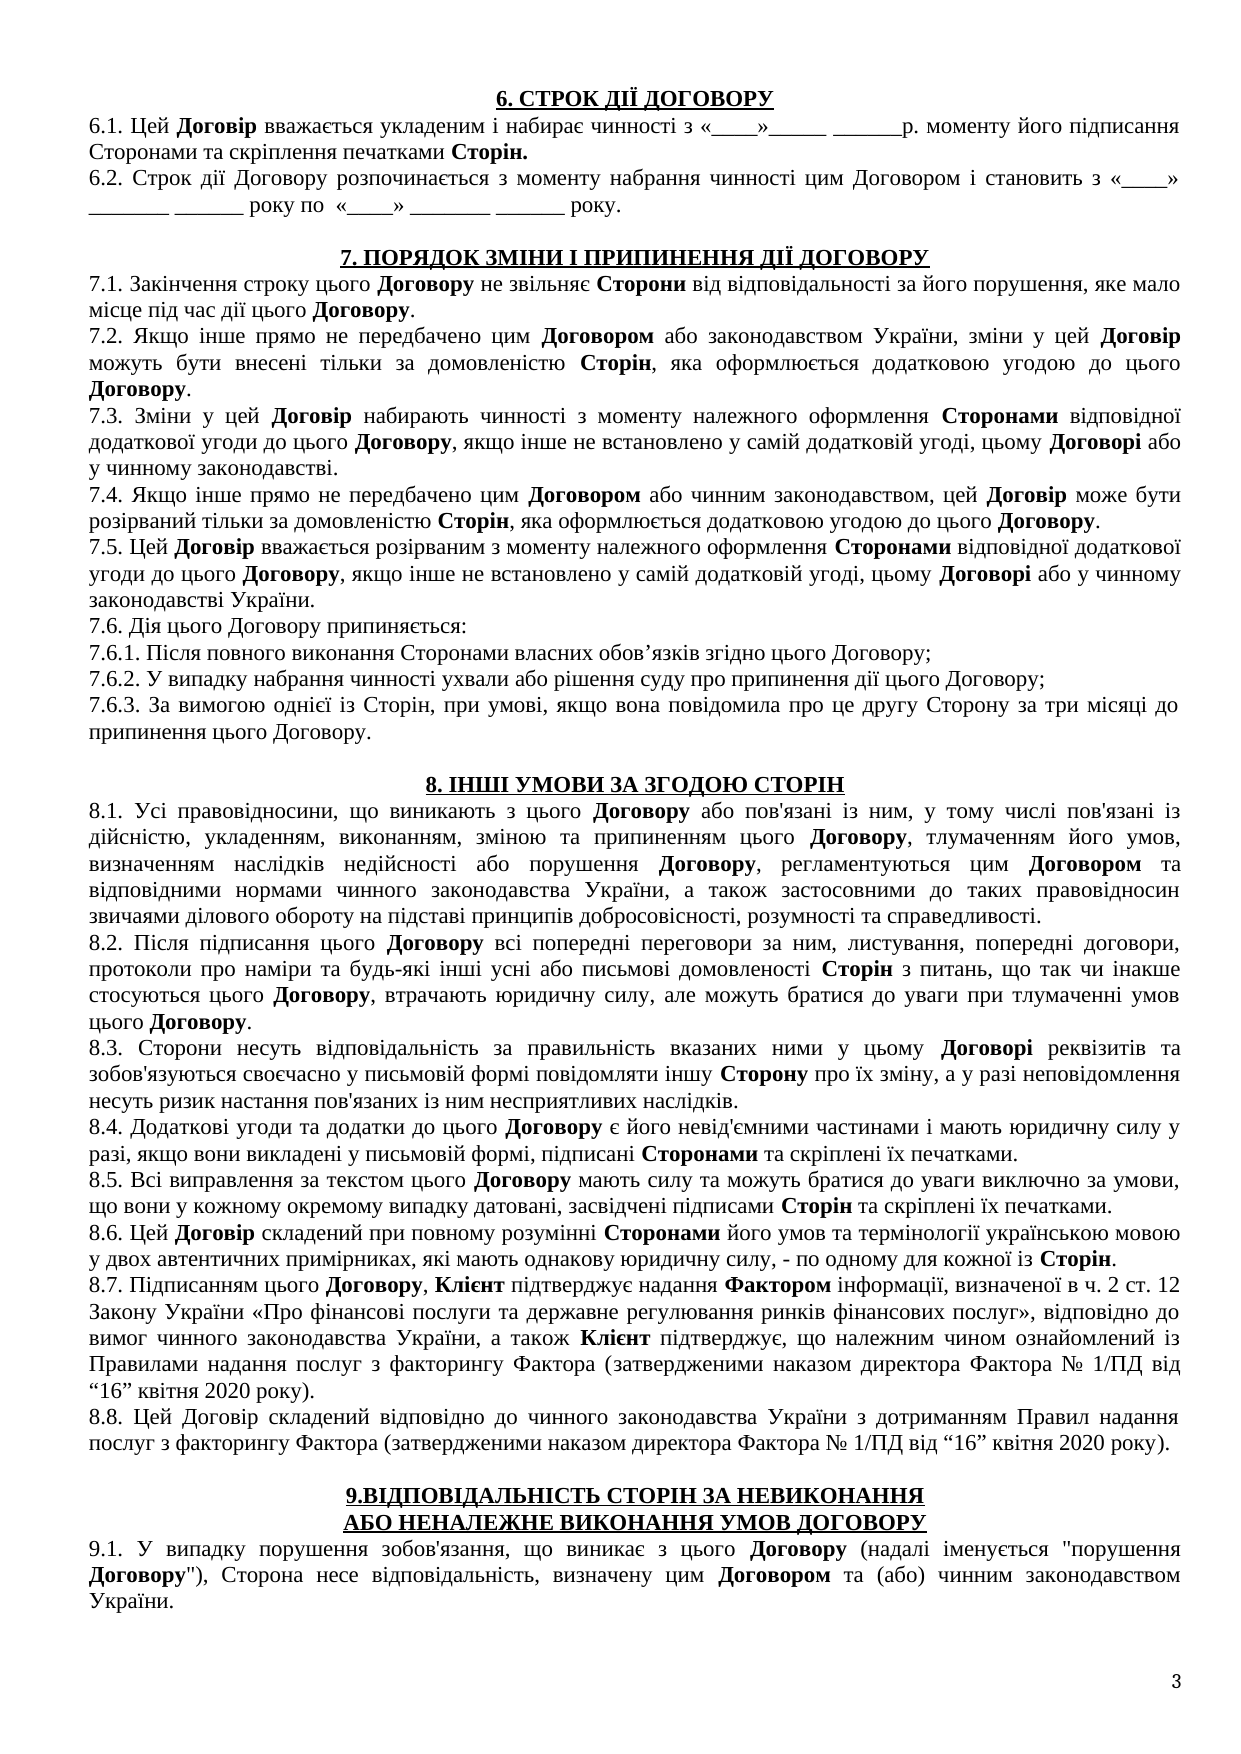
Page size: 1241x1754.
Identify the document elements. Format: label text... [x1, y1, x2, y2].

text 8.1. Усі правовідносини, що виникають з цього Договору або пов'язані із ним, у тому числі пов'язані із дійсністю, укладенням, виконанням, зміною та припиненням цього Договору, тлумаченням його умов, визначенням наслідків недійсності або порушення Договору, регламентуються цим Договором та відповідними нормами чинного законодавства України, а також застосовними до таких правовідносин звичаями ділового обороту на підставі принципів добросовісності, розумності та справедливості. [89, 797, 1181, 929]
text 7.3. Зміни у цей Договір набирають чинності з моменту належного оформлення Сторонами відповідної додаткової угоди до цього Договору, якщо інше не встановлено у самій додатковій угоді, цьому Договорі або у чинному законодавстві. [89, 402, 1181, 481]
text 6.2. Строк дії Договору розпочинається з моменту набрання чинності цим Договором і становить з «____» _______ ______ року по «____» _______ ______ року. [89, 164, 1181, 217]
text 8.5. Всі виправлення за текстом цього Договору мають силу та можуть братися до уваги виключно за умови, що вони у кожному окремому випадку датовані, засвідчені підписами Сторін та скріплені їх печатками. [89, 1166, 1181, 1219]
text 8.2. Після підписання цього Договору всі попередні переговори за ним, листування, попередні договори, протоколи про наміри та будь-які інші усні або письмові домовленості Сторін з питань, що так чи інакше стосуються цього Договору, втрачають юридичну силу, але можуть братися до уваги при тлумаченні умов цього Договору. [89, 929, 1181, 1034]
text 7. ПОРЯДОК ЗМІНИ І ПРИПИНЕННЯ ДІЇ ДОГОВОРУ [89, 243, 1181, 270]
text 8.7. Підписанням цього Договору, Клієнт підтверджує надання Фактором інформації, визначеної в ч. 2 ст. 12 Закону України «Про фінансові послуги та державне регулювання ринків фінансових послуг», відповідно до вимог чинного законодавства України, а також Клієнт підтверджує, що належним чином ознайомлений із Правилами надання послуг з факторингу Фактора (затвердженими наказом директора Фактора № 1/ПД від “16” квітня 2020 року). [89, 1271, 1181, 1403]
text 7.6.1. Після повного виконання Сторонами власних обов’язків згідно цього Договору; [89, 639, 1181, 665]
text 7.1. Закінчення строку цього Договору не звільняє Сторони від відповідальності за його порушення, яке мало місце під час дії цього Договору. [89, 270, 1181, 323]
text 7.6. Дія цього Договору припиняється: [89, 612, 1181, 639]
text 9.1. У випадку порушення зобов'язання, що виникає з цього Договору (надалі іменується "порушення Договору"), Сторона несе відповідальність, визначену цим Договором та (або) чинним законодавством України. [89, 1535, 1181, 1614]
text 7.6.3. За вимогою однієї із Сторін, при умові, якщо вона повідомила про це другу Сторону за три місяці до припинення цього Договору. [89, 692, 1181, 744]
text 7.6.2. У випадку набрання чинності ухвали або рішення суду про припинення дії цього Договору; [89, 665, 1181, 692]
text 6.1. Цей Договір вважається укладеним і набирає чинності з «____»_____ ______р. моменту його підписання Сторонами та скріплення печатками Сторін. [89, 112, 1181, 164]
text 8.8. Цей Договір складений відповідно до чинного законодавства України з дотриманням Правил надання послуг з факторингу Фактора (затвердженими наказом директора Фактора № 1/ПД від “16” квітня 2020 року). [89, 1403, 1181, 1456]
text 9.ВІДПОВІДАЛЬНІСТЬ СТОРІН ЗА НЕВИКОНАННЯ [89, 1482, 1181, 1508]
text 8.4. Додаткові угоди та додатки до цього Договору є його невід'ємними частинами і мають юридичну силу у разі, якщо вони викладені у письмовій формі, підписані Сторонами та скріплені їх печатками. [89, 1113, 1181, 1166]
text 8. ІНШІ УМОВИ ЗА ЗГОДОЮ СТОРІН [89, 771, 1181, 797]
text 7.4. Якщо інше прямо не передбачено цим Договором або чинним законодавством, цей Договір може бути розірваний тільки за домовленістю Сторін, яка оформлюється додатковою угодою до цього Договору. [89, 481, 1181, 533]
text 6. СТРОК ДІЇ ДОГОВОРУ [89, 85, 1181, 112]
text 8.6. Цей Договір складений при повному розумінні Сторонами його умов та термінології українською мовою у двох автентичних примірниках, які мають однакову юридичну силу, - по одному для кожної із Сторін. [89, 1219, 1181, 1271]
text АБО НЕНАЛЕЖНЕ ВИКОНАННЯ УМОВ ДОГОВОРУ [89, 1508, 1181, 1535]
text 7.5. Цей Договір вважається розірваним з моменту належного оформлення Сторонами відповідної додаткової угоди до цього Договору, якщо інше не встановлено у самій додатковій угоді, цьому Договорі або у чинному законодавстві України. [89, 533, 1181, 612]
text 7.2. Якщо інше прямо не передбачено цим Договором або законодавством України, зміни у цей Договір можуть бути внесені тільки за домовленістю Сторін, яка оформлюється додатковою угодою до цього Договору. [89, 323, 1181, 402]
text 8.3. Сторони несуть відповідальність за правильність вказаних ними у цьому Договорі реквізитів та зобов'язуються своєчасно у письмовій формі повідомляти іншу Сторону про їх зміну, а у разі неповідомлення несуть ризик настання пов'язаних із ним несприятливих наслідків. [89, 1034, 1181, 1113]
